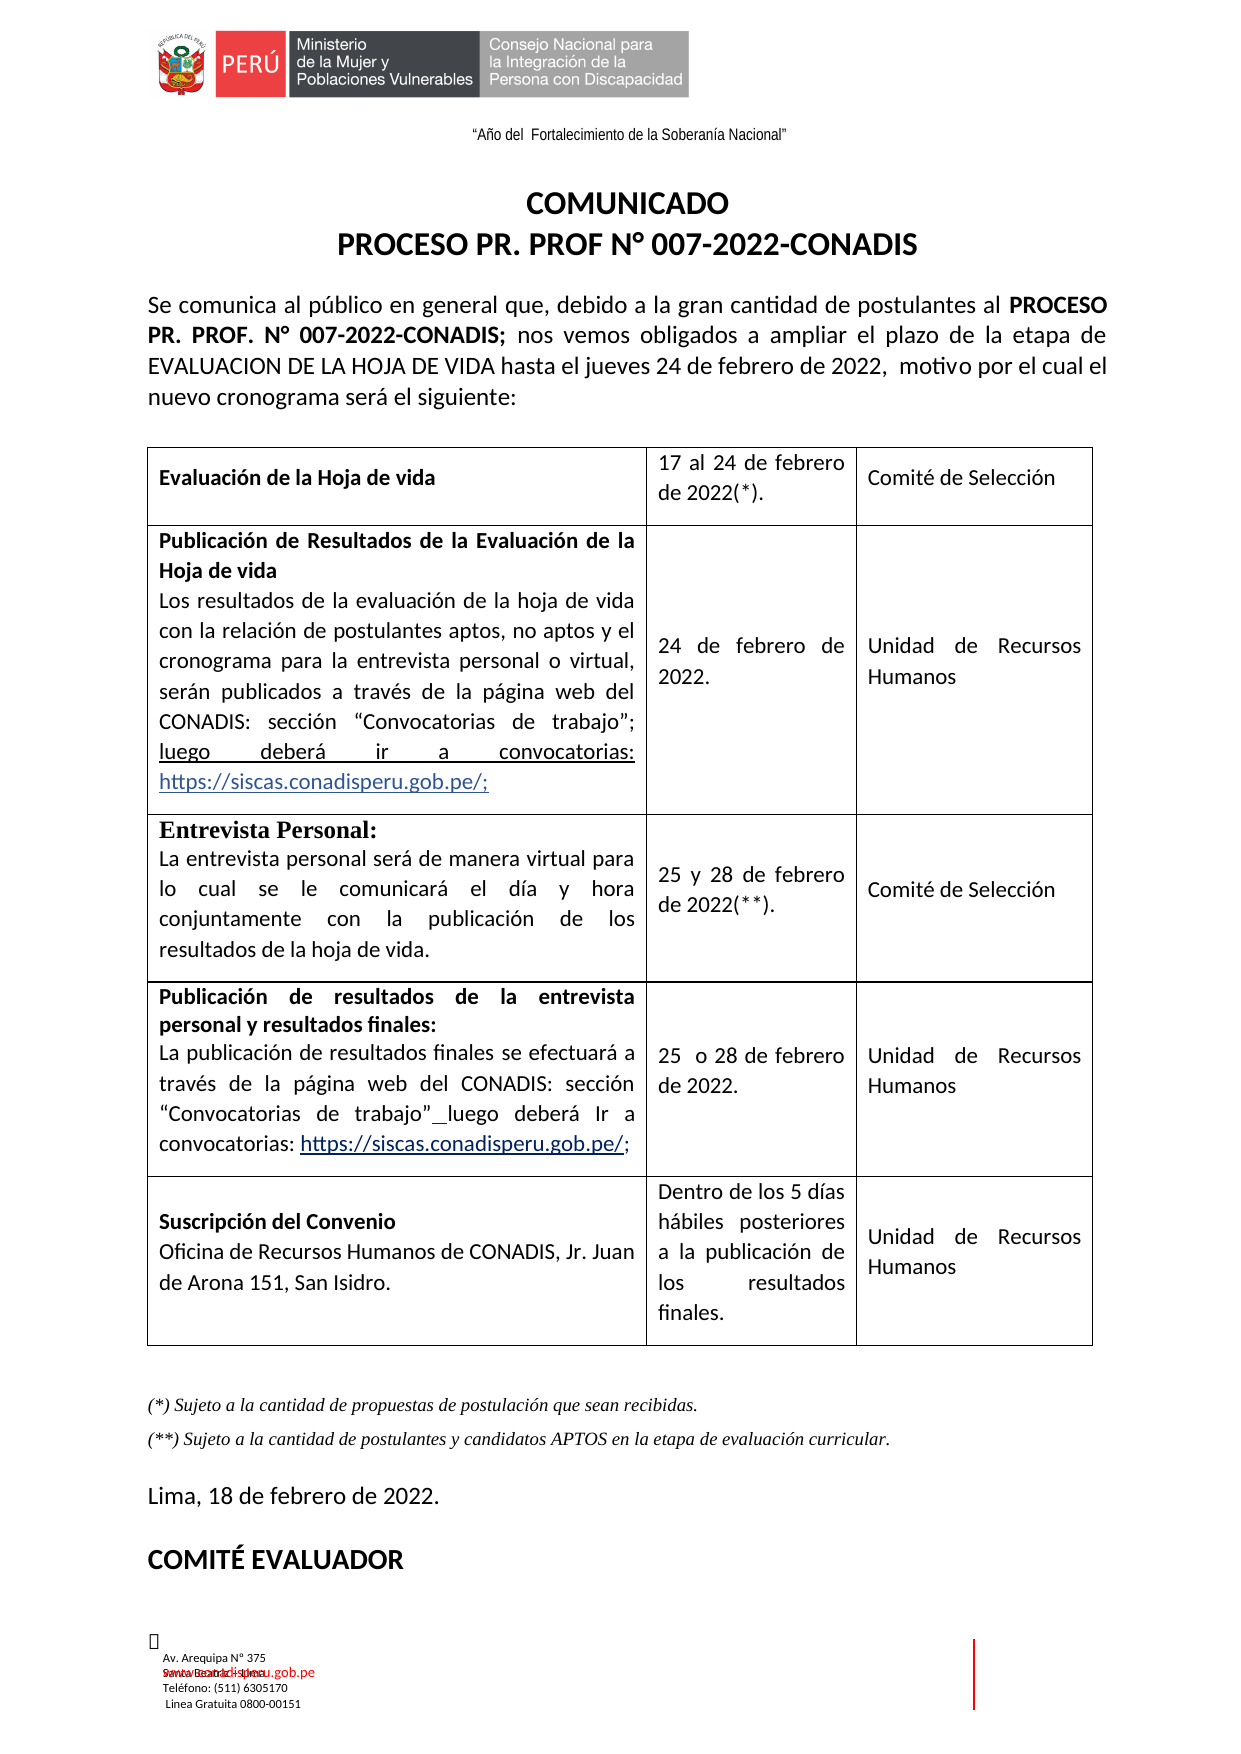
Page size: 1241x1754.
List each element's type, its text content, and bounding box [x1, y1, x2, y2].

table_header Comité de Selección [857, 448, 1092, 525]
text (**) Sujeto a la cantidad de postulantes y candidatos APTOS en la etapa de evaluación curricular. [148, 1428, 1107, 1449]
table_cell Suscripción del Convenio Oficina de Recursos Humanos de CONADIS, Jr. Juan de Arona 151, San Isidro. [148, 1177, 646, 1344]
table_cell Entrevista Personal: La entrevista personal será de manera virtual para lo cual se le comunicará el día y hora conjuntamente con la publicación de los resultados de la hoja de vida. [148, 815, 646, 981]
text Lima, 18 de febrero de 2022. [148, 1480, 1107, 1510]
table_cell Publicación de resultados de la entrevista personal y resultados finales: La publicación de resultados finales se efectuará a través de la página web del CONADIS: sección “Convocatorias de trabajo” luego deberá Ir a convocatorias: https://siscas.conadisperu.gob.pe/; [148, 983, 646, 1176]
text Se comunica al público en general que, debido a la gran cantidad de postulantes al PROCESO PR. PROF. N° 007-2022-CONADIS; nos vemos obligados a ampliar el plazo de la etapa de EVALUACION DE LA HOJA DE VIDA hasta el jueves 24 de febrero de 2022, motivo por el cual el nuevo cronograma será el siguiente: [148, 289, 1107, 411]
text COMUNICADO [148, 182, 1107, 223]
table_header 17 al 24 de febrero de 2022(*). [647, 448, 856, 525]
table_header Evaluación de la Hoja de vida [148, 448, 646, 525]
table_cell Publicación de Resultados de la Evaluación de la Hoja de vida Los resultados de la evaluación de la hoja de vida con la relación de postulantes aptos, no aptos y el cronograma para la entrevista personal o virtual, serán publicados a través de la página web del CONADIS: sección “Convocatorias de trabajo”; luego deberá ir a convocatorias: https://siscas.conadisperu.gob.pe/; [148, 526, 646, 814]
table_cell Dentro de los 5 días hábiles posteriores a la publicación de los resultados finales. [647, 1177, 856, 1344]
picture [147, 29, 690, 99]
table_cell 25 y 28 de febrero de 2022(**). [647, 815, 856, 981]
table_cell Unidad de Recursos Humanos [857, 1177, 1092, 1344]
table_cell 25 o 28 de febrero de 2022. [647, 983, 856, 1176]
text PROCESO PR. PROF N° 007-2022-CONADIS [148, 223, 1107, 264]
table_cell Unidad de Recursos Humanos [857, 983, 1092, 1176]
table_cell Comité de Selección [857, 815, 1092, 981]
table_cell Unidad de Recursos Humanos [857, 526, 1092, 814]
text (*) Sujeto a la cantidad de propuestas de postulación que sean recibidas. [148, 1394, 1107, 1415]
table_cell 24 de febrero de 2022. [647, 526, 856, 814]
text COMITÉ EVALUADOR [148, 1541, 1107, 1577]
